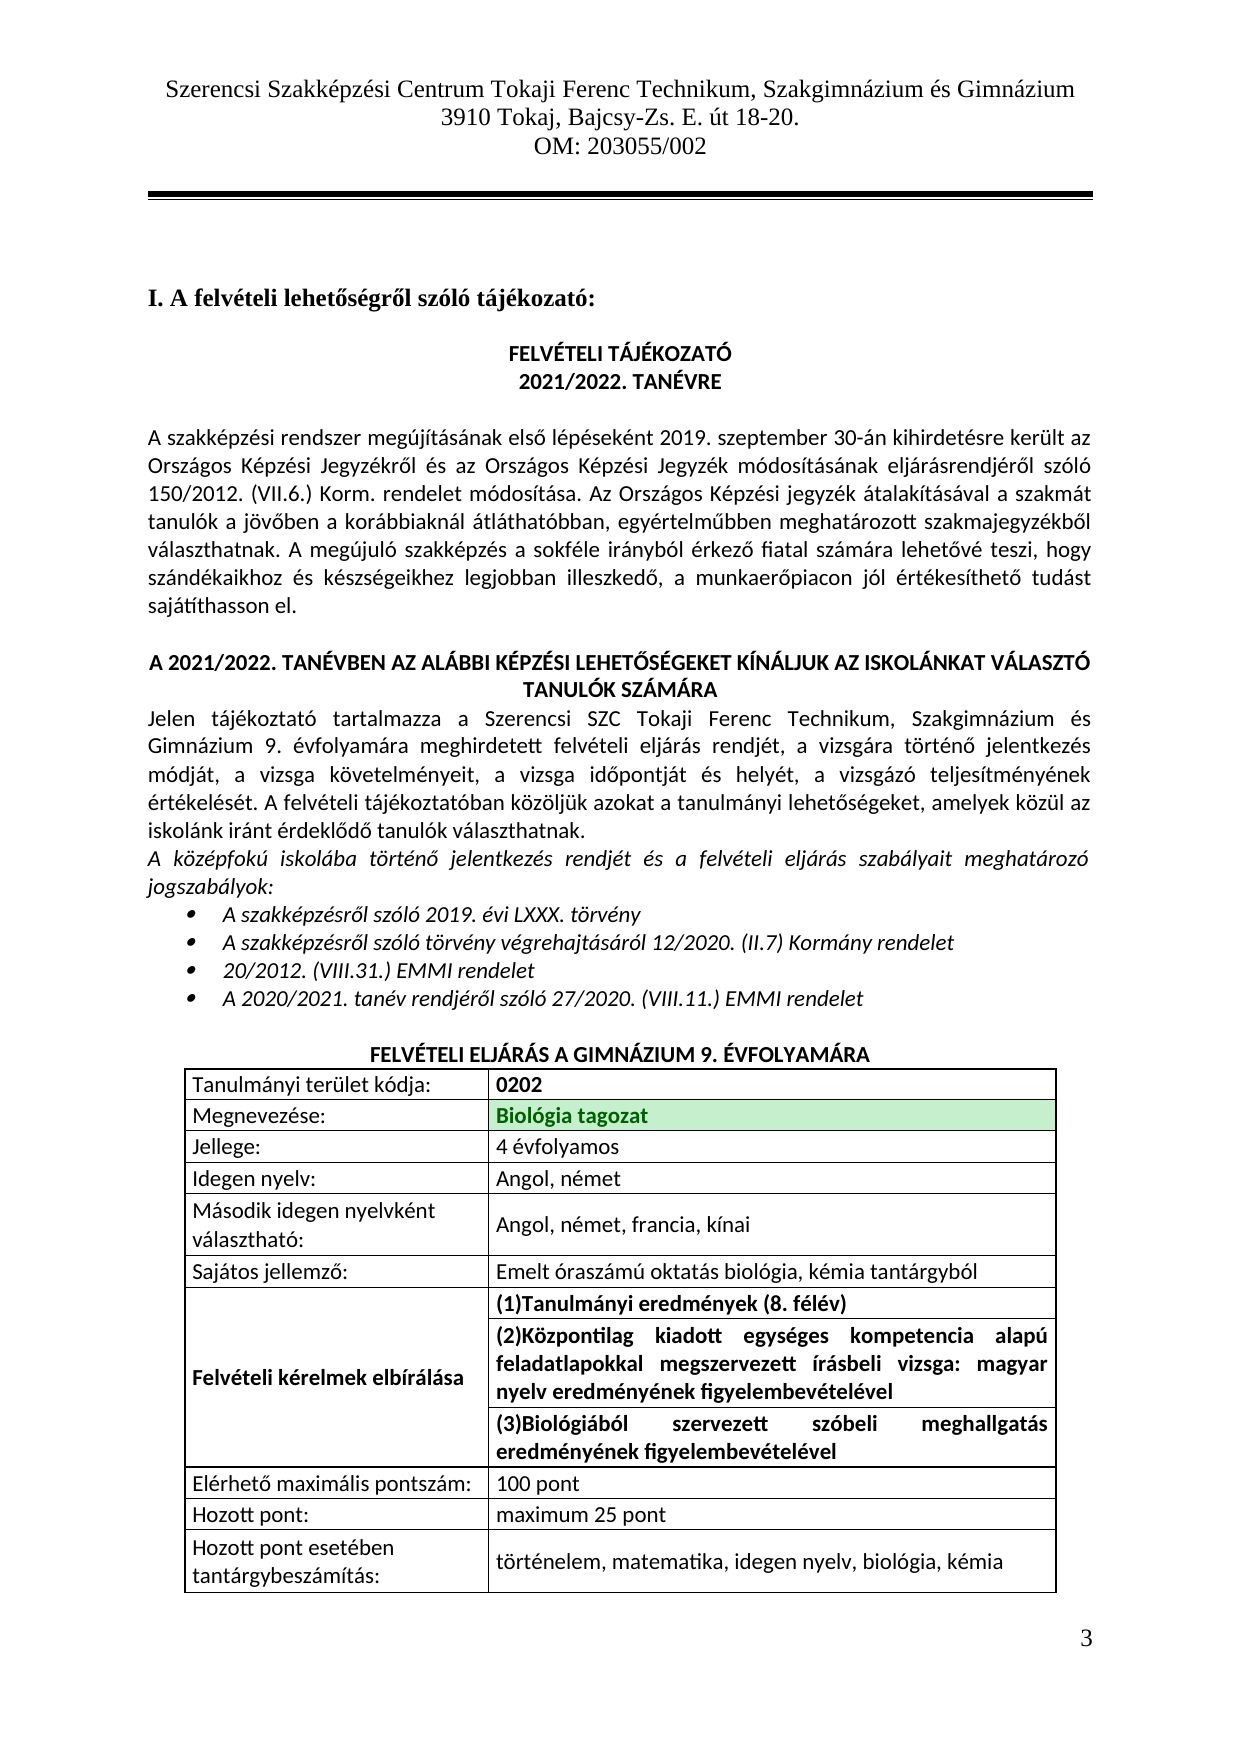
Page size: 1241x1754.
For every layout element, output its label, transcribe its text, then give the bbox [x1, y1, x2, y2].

table_header 0202 [489, 1070, 1055, 1099]
list A szakképzésről szóló törvény végrehajtásáról 12/2020. (II.7) Kormány rendelet [185, 928, 1093, 956]
table_cell Második idegen nyelvként választható: [186, 1194, 488, 1255]
table_cell Felvételi kérelmek elbírálása [186, 1288, 488, 1466]
text FELVÉTELI TÁJÉKOZATÓ [148, 339, 1093, 367]
text A középfokú iskolába történő jelentkezés rendjét és a felvételi eljárás szabályait meghatározó jogszabályok: [148, 844, 1093, 900]
table_cell Angol, német, francia, kínai [489, 1194, 1055, 1255]
table_cell Biológia tagozat [489, 1100, 1055, 1130]
table_cell (2)Központilag kiadott egységes kompetencia alapú feladatlapokkal megszervezett írásbeli vizsga: magyar nyelv eredményének figyelembevételével [489, 1319, 1055, 1407]
table_cell Hozott pont esetében tantárgybeszámítás: [186, 1530, 488, 1592]
table_cell történelem, matematika, idegen nyelv, biológia, kémia [489, 1530, 1055, 1592]
text FELVÉTELI ELJÁRÁS A GIMNÁZIUM 9. ÉVFOLYAMÁRA [148, 1040, 1093, 1068]
list A szakképzésről szóló 2019. évi LXXX. törvény [185, 900, 1093, 928]
table_cell Sajátos jellemző: [186, 1256, 488, 1287]
list 20/2012. (VIII.31.) EMMI rendelet [185, 956, 1093, 984]
table_cell Megnevezése: [186, 1100, 488, 1130]
table_cell (1)Tanulmányi eredmények (8. félév) [489, 1288, 1055, 1318]
text A 2021/2022. tanévben az alábbi képzési lehetőségeket kínáljuk az iskolánkat választó tanulók számára [148, 648, 1093, 704]
table_cell (3)Biológiából szervezett szóbeli meghallgatás eredményének figyelembevételével [489, 1408, 1055, 1466]
text A szakképzési rendszer megújításának első lépéseként 2019. szeptember 30-án kihirdetésre került az Országos Képzési Jegyzékről és az Országos Képzési Jegyzék módosításának eljárásrendjéről szóló 150/2012. (VII.6.) Korm. rendelet módosítása. Az Országos Képzési jegyzék átalakításával a szakmát tanulók a jövőben a korábbiaknál átláthatóbban, egyértelműbben meghatározott szakmajegyzékből választhatnak. A megújuló szakképzés a sokféle irányból érkező fiatal számára lehetővé teszi, hogy szándékaikhoz és készségeikhez legjobban illeszkedő, a munkaerőpiacon jól értékesíthető tudást sajátíthasson el. [148, 423, 1093, 619]
table_cell maximum 25 pont [489, 1499, 1055, 1529]
table_cell Idegen nyelv: [186, 1163, 488, 1193]
table_cell Jellege: [186, 1131, 488, 1162]
text 2021/2022. TANÉVRE [148, 367, 1093, 395]
table_cell Angol, német [489, 1163, 1055, 1193]
text Jelen tájékoztató tartalmazza a Szerencsi SZC Tokaji Ferenc Technikum, Szakgimnázium és Gimnázium 9. évfolyamára meghirdetett felvételi eljárás rendjét, a vizsgára történő jelentkezés módját, a vizsga követelményeit, a vizsga időpontját és helyét, a vizsgázó teljesítményének értékelését. A felvételi tájékoztatóban közöljük azokat a tanulmányi lehetőségeket, amelyek közül az iskolánk iránt érdeklődő tanulók választhatnak. [148, 704, 1093, 844]
table_cell Emelt óraszámú oktatás biológia, kémia tantárgyból [489, 1256, 1055, 1287]
subtitle I. A felvételi lehetőségről szóló tájékozató: [148, 283, 1093, 311]
table_header Tanulmányi terület kódja: [186, 1070, 488, 1099]
table_cell 4 évfolyamos [489, 1131, 1055, 1162]
table_cell 100 pont [489, 1468, 1055, 1498]
list A 2020/2021. tanév rendjéről szóló 27/2020. (VIII.11.) EMMI rendelet [185, 984, 1093, 1012]
table_cell Hozott pont: [186, 1499, 488, 1529]
table_cell Elérhető maximális pontszám: [186, 1468, 488, 1498]
